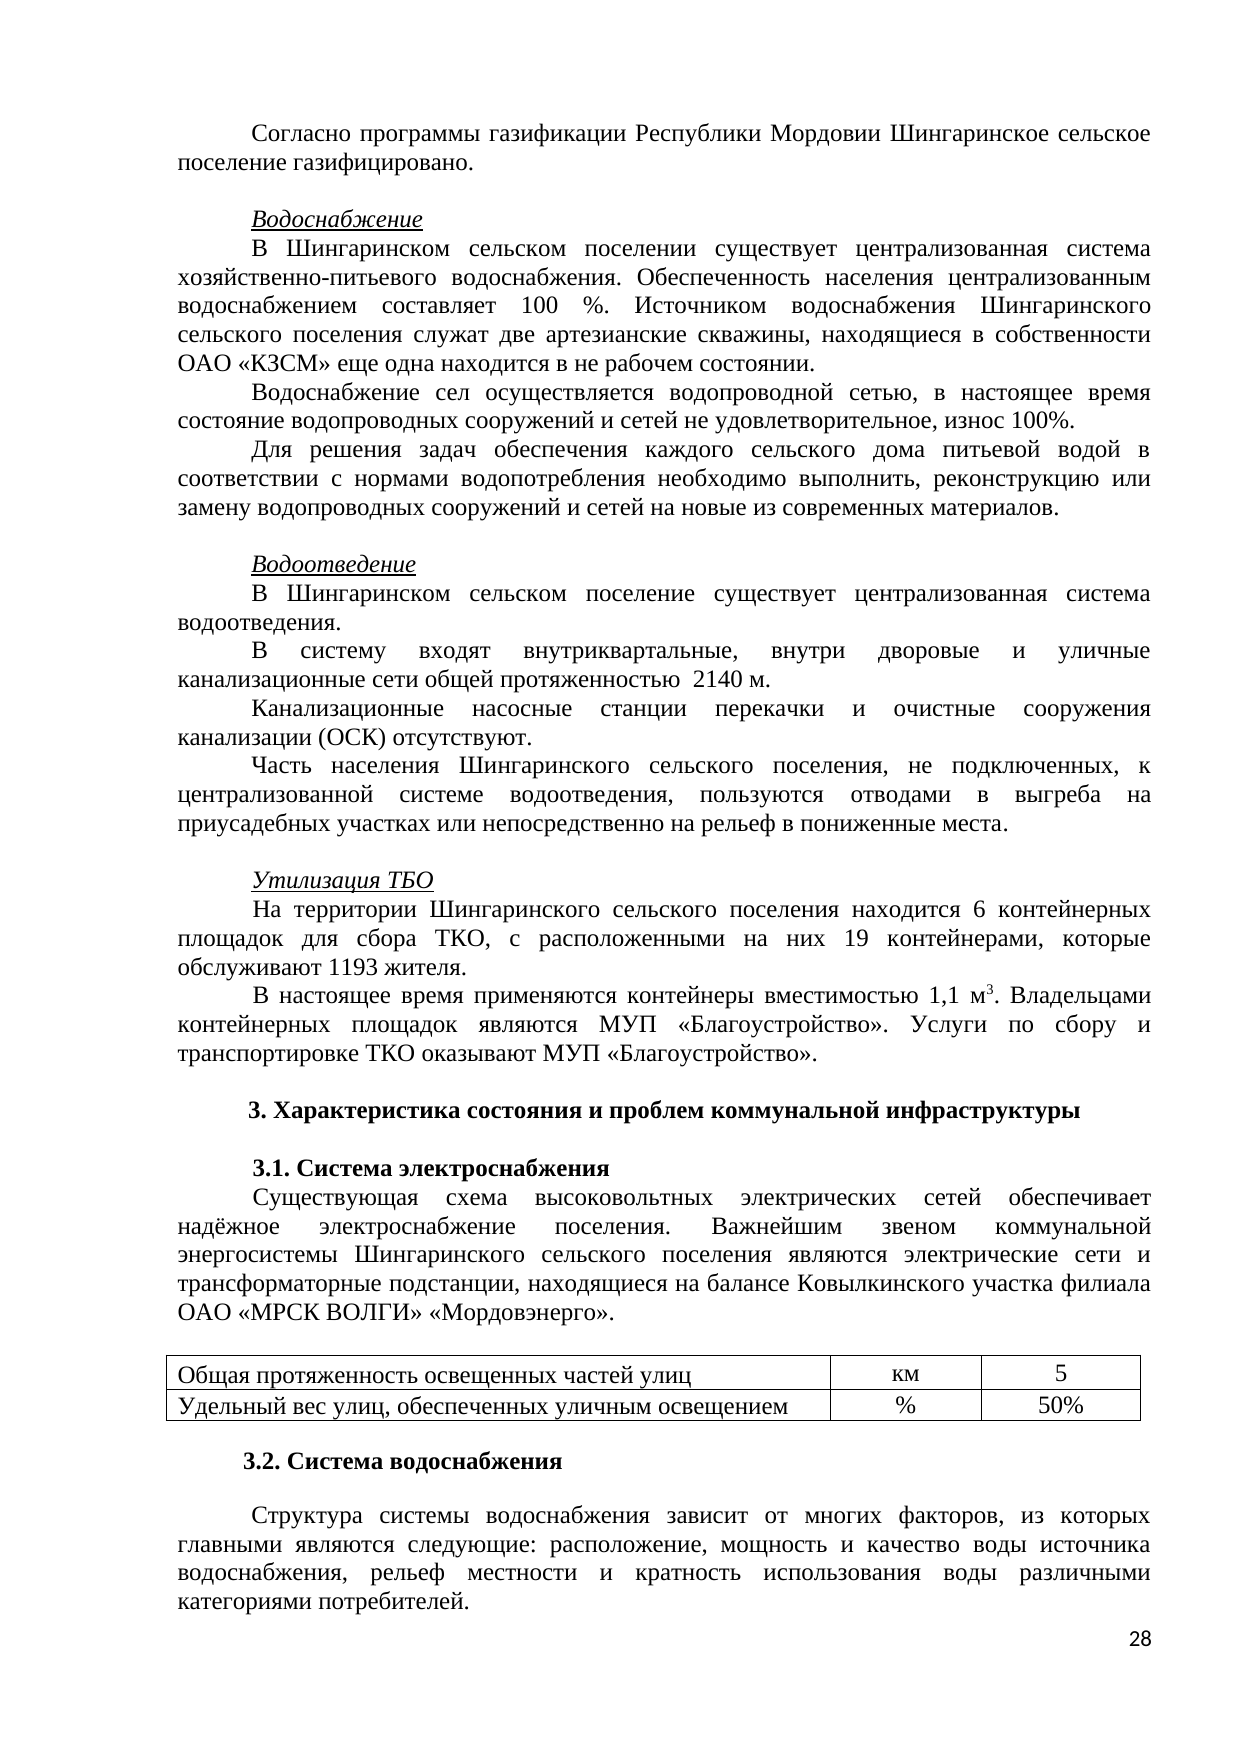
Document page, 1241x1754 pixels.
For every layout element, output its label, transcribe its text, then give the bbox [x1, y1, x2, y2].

table_header Общая протяженность освещенных частей улиц [167, 1356, 830, 1389]
text 3. Характеристика состояния и проблем коммунальной инфраструктуры [177, 1096, 1152, 1124]
text 3.1. Система электроснабжения [177, 1153, 1152, 1182]
text Водоснабжение [177, 204, 1152, 233]
text Утилизация ТБО [177, 866, 1152, 894]
text Часть населения Шингаринского сельского поселения, не подключенных, к централизованной системе водоотведения, пользуются отводами в выгреба на приусадебных участках или непосредственно на рельеф в пониженные места. [177, 751, 1152, 837]
text В Шингаринском сельском поселении существует централизованная система хозяйственно-питьевого водоснабжения. Обеспеченность населения централизованным водоснабжением составляет 100 %. Источником водоснабжения Шингаринского сельского поселения служат две артезианские скважины, находящиеся в собственности ОАО «КЗСМ» еще одна находится в не рабочем состоянии. [177, 233, 1152, 377]
text Канализационные насосные станции перекачки и очистные сооружения канализации (ОСК) отсутствуют. [177, 693, 1152, 751]
text Для решения задач обеспечения каждого сельского дома питьевой водой в соответствии с нормами водопотребления необходимо выполнить, реконструкцию или замену водопроводных сооружений и сетей на новые из современных материалов. [177, 434, 1152, 521]
table_header км [831, 1356, 981, 1389]
text В Шингаринском сельском поселение существует централизованная система водоотведения. [177, 578, 1152, 636]
text Водоотведение [177, 549, 1152, 578]
text В настоящее время применяются контейнеры вместимостью 1,1 м3. Владельцами контейнерных площадок являются МУП «Благоустройство». Услуги по сбору и транспортировке ТКО оказывают МУП «Благоустройство». [177, 981, 1152, 1067]
text Структура системы водоснабжения зависит от многих факторов, из которых главными являются следующие: расположение, мощность и качество воды источника водоснабжения, рельеф местности и кратность использования воды различными категориями потребителей. [177, 1500, 1152, 1615]
text Согласно программы газификации Республики Мордовии Шингаринское сельское поселение газифицировано. [177, 118, 1152, 176]
text В систему входят внутриквартальные, внутри дворовые и уличные канализационные сети общей протяженностью 2140 м. [177, 636, 1152, 693]
table_cell Удельный вес улиц, обеспеченных уличным освещением [167, 1390, 830, 1420]
text Существующая схема высоковольтных электрических сетей обеспечивает надёжное электроснабжение поселения. Важнейшим звеном коммунальной энергосистемы Шингаринского сельского поселения являются электрические сети и трансформаторные подстанции, находящиеся на балансе Ковылкинского участка филиала ОАО «МРСК ВОЛГИ» «Мордовэнерго». [177, 1182, 1152, 1326]
text Водоснабжение сел осуществляется водопроводной сетью, в настоящее время состояние водопроводных сооружений и сетей не удовлетворительное, износ 100%. [177, 377, 1152, 434]
table_header 5 [982, 1356, 1140, 1389]
table_cell % [831, 1390, 981, 1420]
table_cell 50% [982, 1390, 1140, 1420]
text На территории Шингаринского сельского поселения находится 6 контейнерных площадок для сбора ТКО, с расположенными на них 19 контейнерами, которые обслуживают 1193 жителя. [177, 894, 1152, 981]
text 3.2. Система водоснабжения [177, 1446, 1152, 1475]
